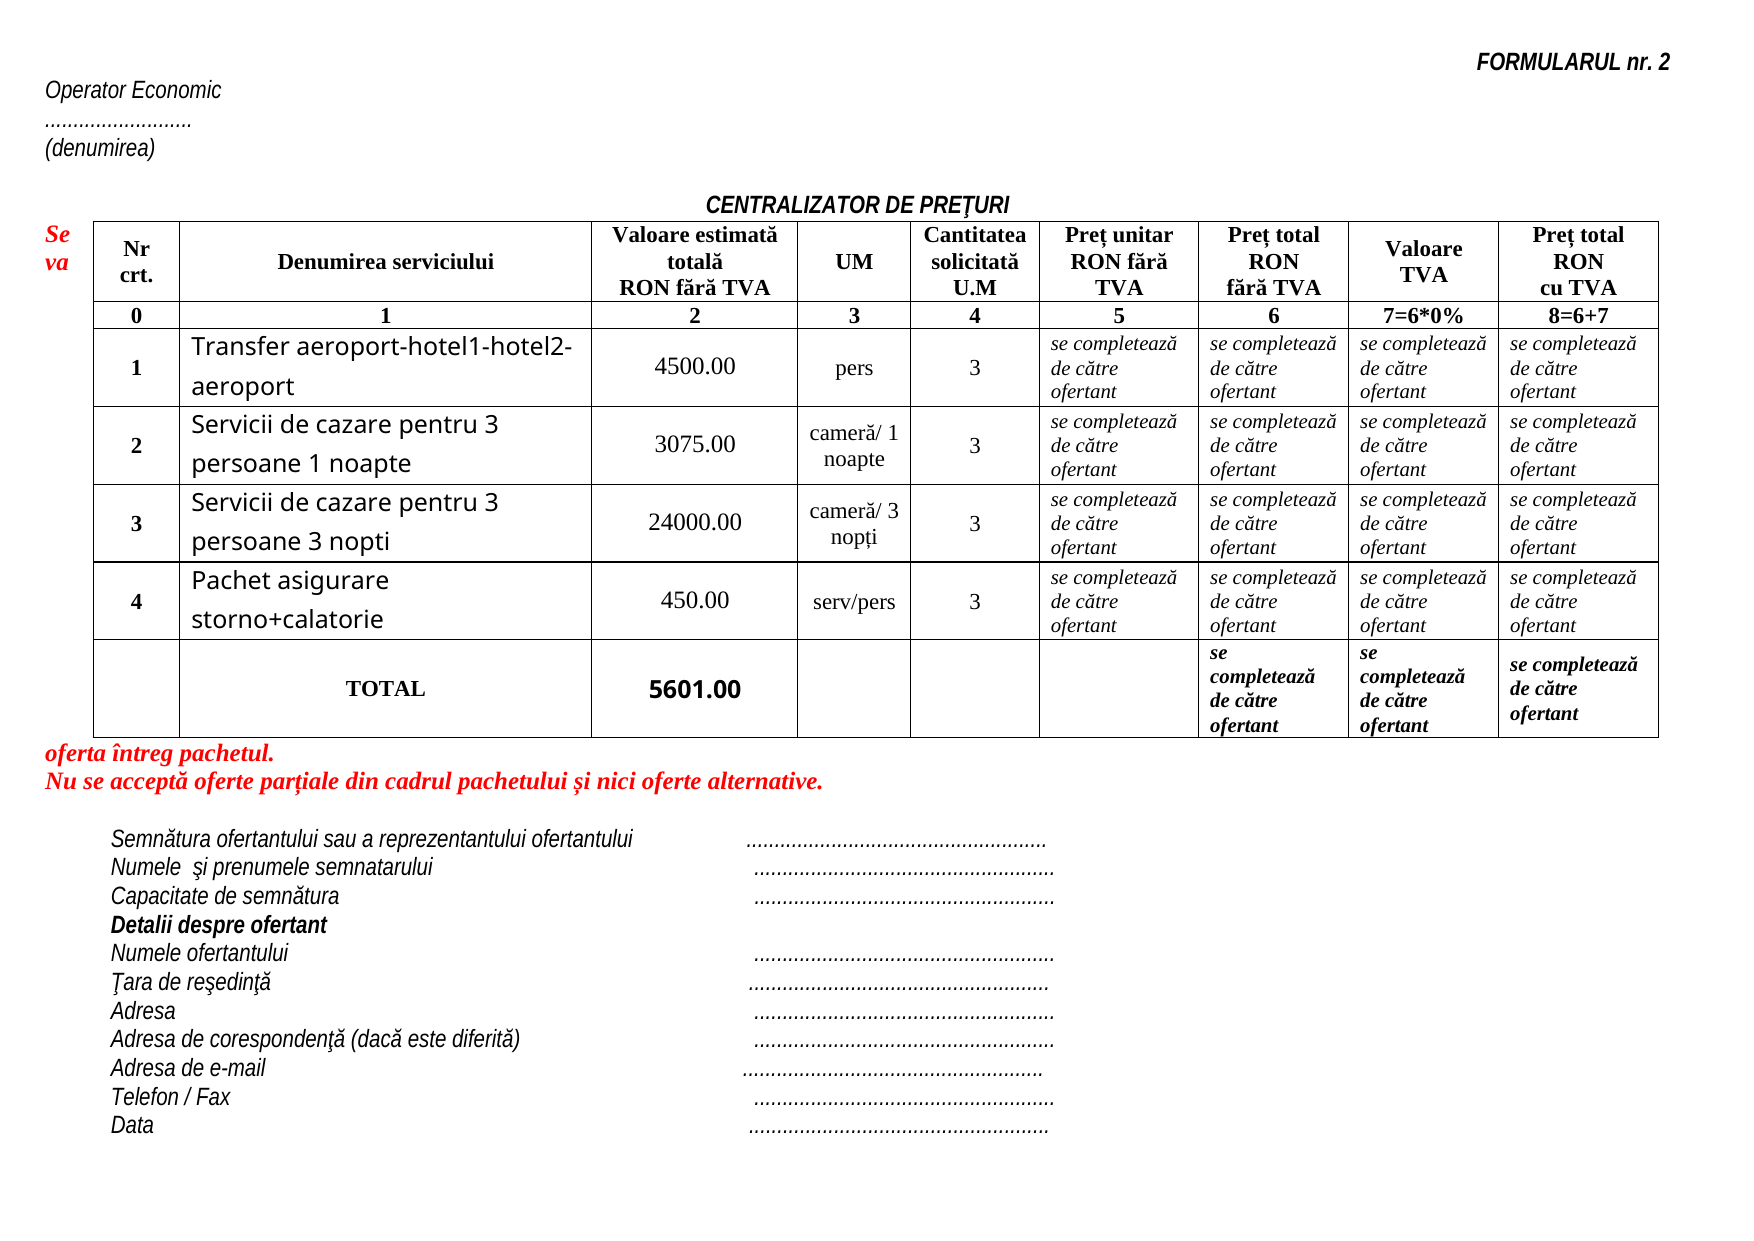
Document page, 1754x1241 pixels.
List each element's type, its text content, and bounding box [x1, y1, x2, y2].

table_cell 3 [911, 407, 1039, 484]
text CENTRALIZATOR DE PREŢURI [120, 190, 1520, 219]
text Adresa de e-mail ..................................................... [111, 1053, 1670, 1082]
table_cell 3 [911, 485, 1039, 561]
text .......................... [45, 104, 1670, 133]
table_cell cameră/ 3 nopți [798, 485, 910, 561]
text Adresa de corespondenţă (dacă este diferită) ..................................................... [111, 1024, 1670, 1053]
table_cell 3 [911, 563, 1039, 639]
table_cell 5601.00 [592, 640, 797, 737]
table_cell 1 [180, 302, 591, 328]
table_cell Pachet asigurare storno+calatorie [180, 563, 591, 639]
text FORMULARUL nr. 2 [45, 47, 1670, 76]
text Ţara de reşedinţă ..................................................... [111, 967, 1670, 996]
table_header Nr crt. [94, 222, 179, 301]
text Numele şi prenumele semnatarului ..................................................... [111, 852, 1670, 881]
table_cell se completează de către ofertant [1499, 563, 1658, 639]
table_cell serv/pers [798, 563, 910, 639]
table_cell 2 [592, 302, 797, 328]
table_cell se completează de către ofertant [1349, 563, 1498, 639]
text Nu se acceptă oferte parțiale din cadrul pachetului și nici oferte alternative. [45, 766, 1520, 795]
text Data ..................................................... [111, 1110, 1670, 1139]
table_header UM [798, 222, 910, 301]
table_cell 450.00 [592, 563, 797, 639]
table_cell pers [798, 329, 910, 406]
table_cell 3 [94, 485, 179, 561]
table_cell se completează de către ofertant [1199, 329, 1348, 406]
table_cell se completează de către ofertant [1040, 407, 1198, 484]
table_cell 4500.00 [592, 329, 797, 406]
table_cell 0 [94, 302, 179, 328]
table_cell se completează de către ofertant [1499, 485, 1658, 561]
table_cell se completează de către ofertant [1349, 407, 1498, 484]
text Operator Economic [45, 76, 1670, 104]
table_header Denumirea serviciului [180, 222, 591, 301]
table_cell cameră/ 1 noapte [798, 407, 910, 484]
table_cell se completează de către ofertant [1040, 485, 1198, 561]
table_cell se completează de către ofertant [1499, 640, 1658, 737]
table_cell se completează de către ofertant [1199, 563, 1348, 639]
table_cell se completează de către ofertant [1040, 563, 1198, 639]
table_cell Transfer aeroport-hotel1-hotel2-aeroport [180, 329, 591, 406]
text Semnătura ofertantului sau a reprezentantului ofertantului ..................................................... [111, 824, 1670, 852]
table_cell se completează de către ofertant [1040, 329, 1198, 406]
text Detalii despre ofertant [111, 910, 1670, 938]
text Se va oferta întreg pachetul. [45, 219, 1520, 766]
table_cell [798, 640, 910, 737]
table_header Preț unitar RON fără TVA [1040, 222, 1198, 301]
table_cell se completează de către ofertant [1499, 329, 1658, 406]
table_cell [911, 640, 1039, 737]
table_cell se completează de către ofertant [1199, 407, 1348, 484]
table_cell 3 [911, 329, 1039, 406]
table_cell [94, 640, 179, 737]
table_cell 8=6+7 [1499, 302, 1658, 328]
table_cell 4 [94, 563, 179, 639]
table_cell TOTAL [180, 640, 591, 737]
table_cell se completează de către ofertant [1499, 407, 1658, 484]
table_header Valoare TVA [1349, 222, 1498, 301]
table_cell 24000.00 [592, 485, 797, 561]
table_cell se completează de către ofertant [1349, 485, 1498, 561]
table_cell 1 [94, 329, 179, 406]
table_cell Servicii de cazare pentru 3 persoane 1 noapte [180, 407, 591, 484]
table_cell 6 [1199, 302, 1348, 328]
table_cell 5 [1040, 302, 1198, 328]
table_cell 3 [798, 302, 910, 328]
table_cell se completează de către ofertant [1349, 329, 1498, 406]
table_header Preț total RON cu TVA [1499, 222, 1658, 301]
table_cell Servicii de cazare pentru 3 persoane 3 nopti [180, 485, 591, 561]
text Adresa ..................................................... [111, 996, 1670, 1024]
text (denumirea) [45, 133, 1670, 161]
table_cell 2 [94, 407, 179, 484]
text Telefon / Fax ..................................................... [111, 1082, 1670, 1110]
table_cell se completează de către ofertant [1199, 485, 1348, 561]
table_header Preț total RON fără TVA [1199, 222, 1348, 301]
table_cell [1040, 640, 1198, 737]
text Numele ofertantului ..................................................... [111, 938, 1670, 967]
table_cell 3075.00 [592, 407, 797, 484]
table_cell se completează de către ofertant [1199, 640, 1348, 737]
table_cell 7=6*0% [1349, 302, 1498, 328]
text Capacitate de semnătura ..................................................... [111, 881, 1670, 910]
table_cell se completează de către ofertant [1349, 640, 1498, 737]
table_header Cantitatea solicitată U.M [911, 222, 1039, 301]
table_cell 4 [911, 302, 1039, 328]
table_header Valoare estimată totală RON fără TVA [592, 222, 797, 301]
